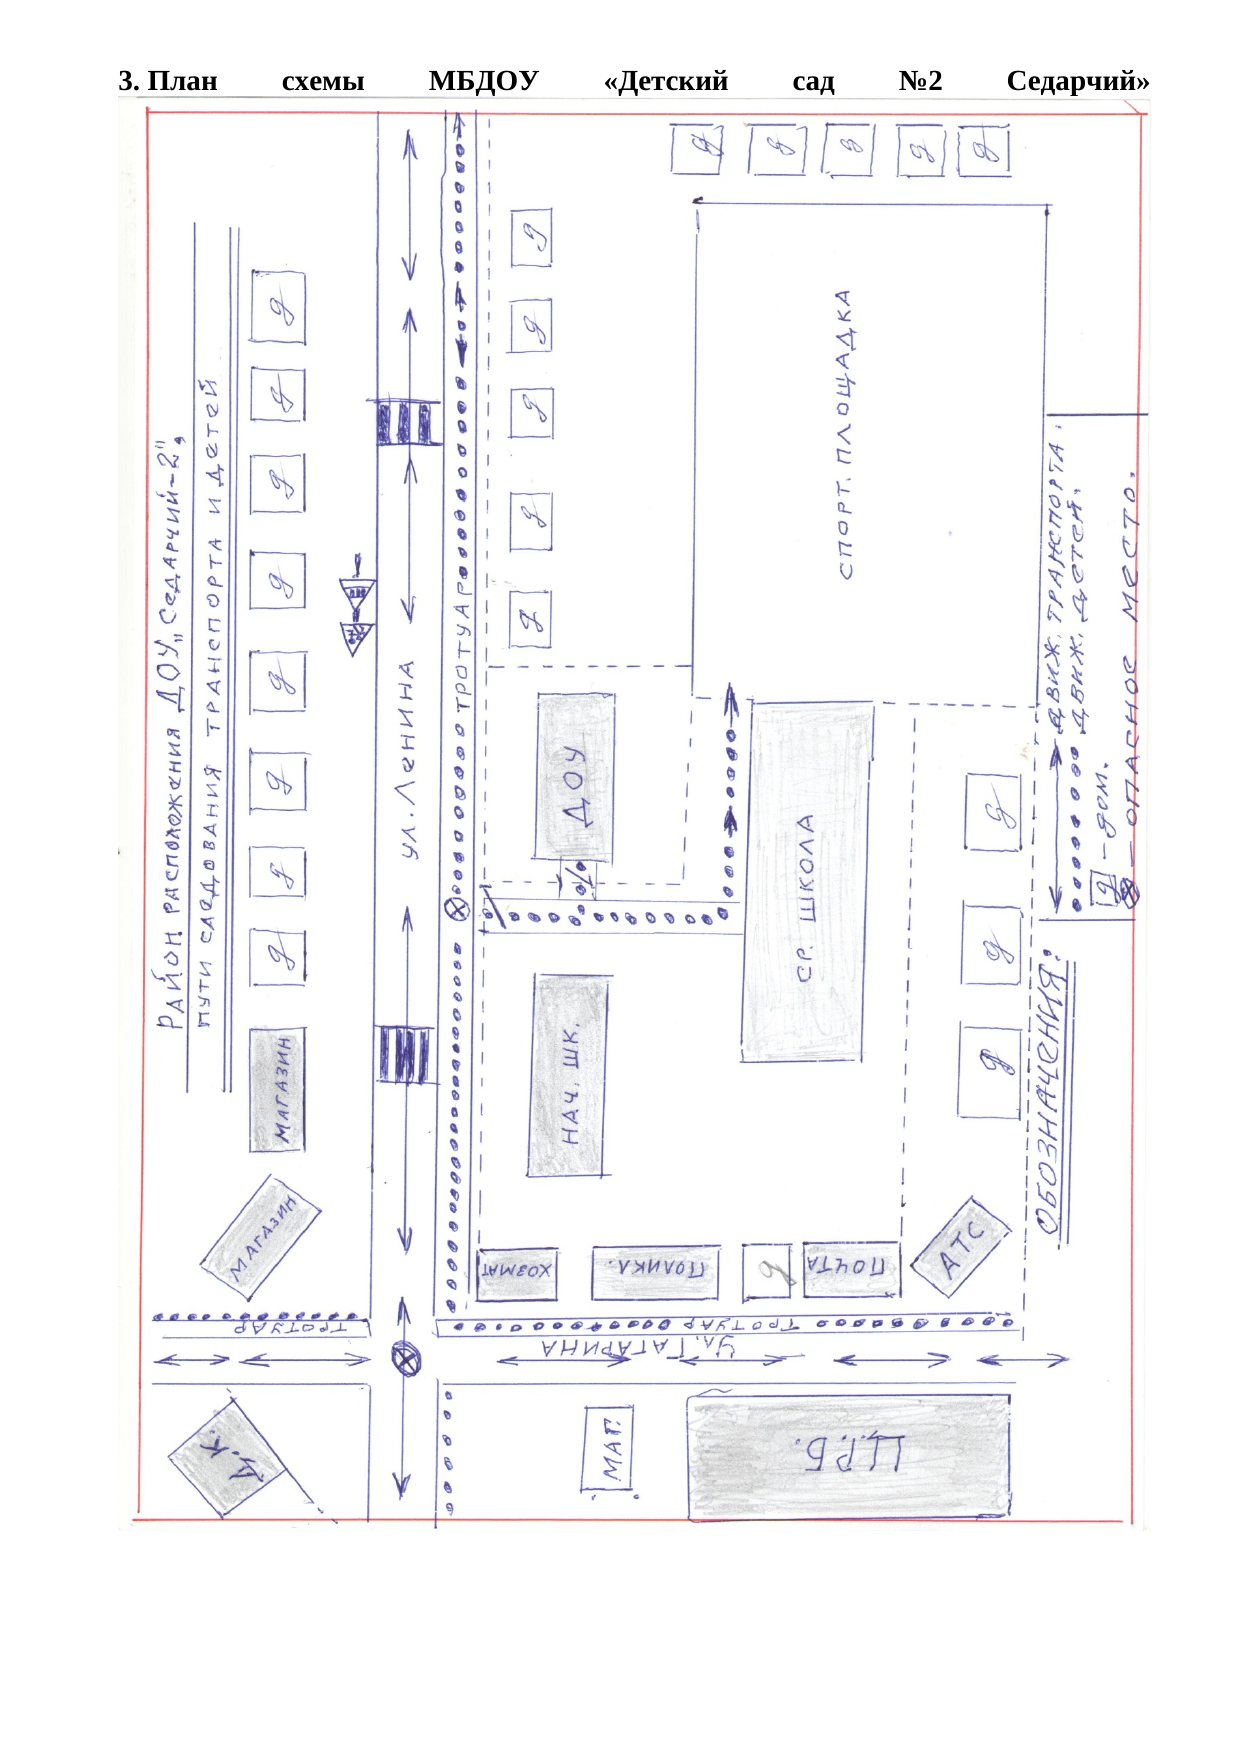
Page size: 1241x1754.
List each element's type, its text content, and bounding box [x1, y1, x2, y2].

text 3. План схемы МБДОУ «Детский сад №2 Седарчий» [118, 59, 1152, 96]
picture [118, 96, 1152, 1531]
